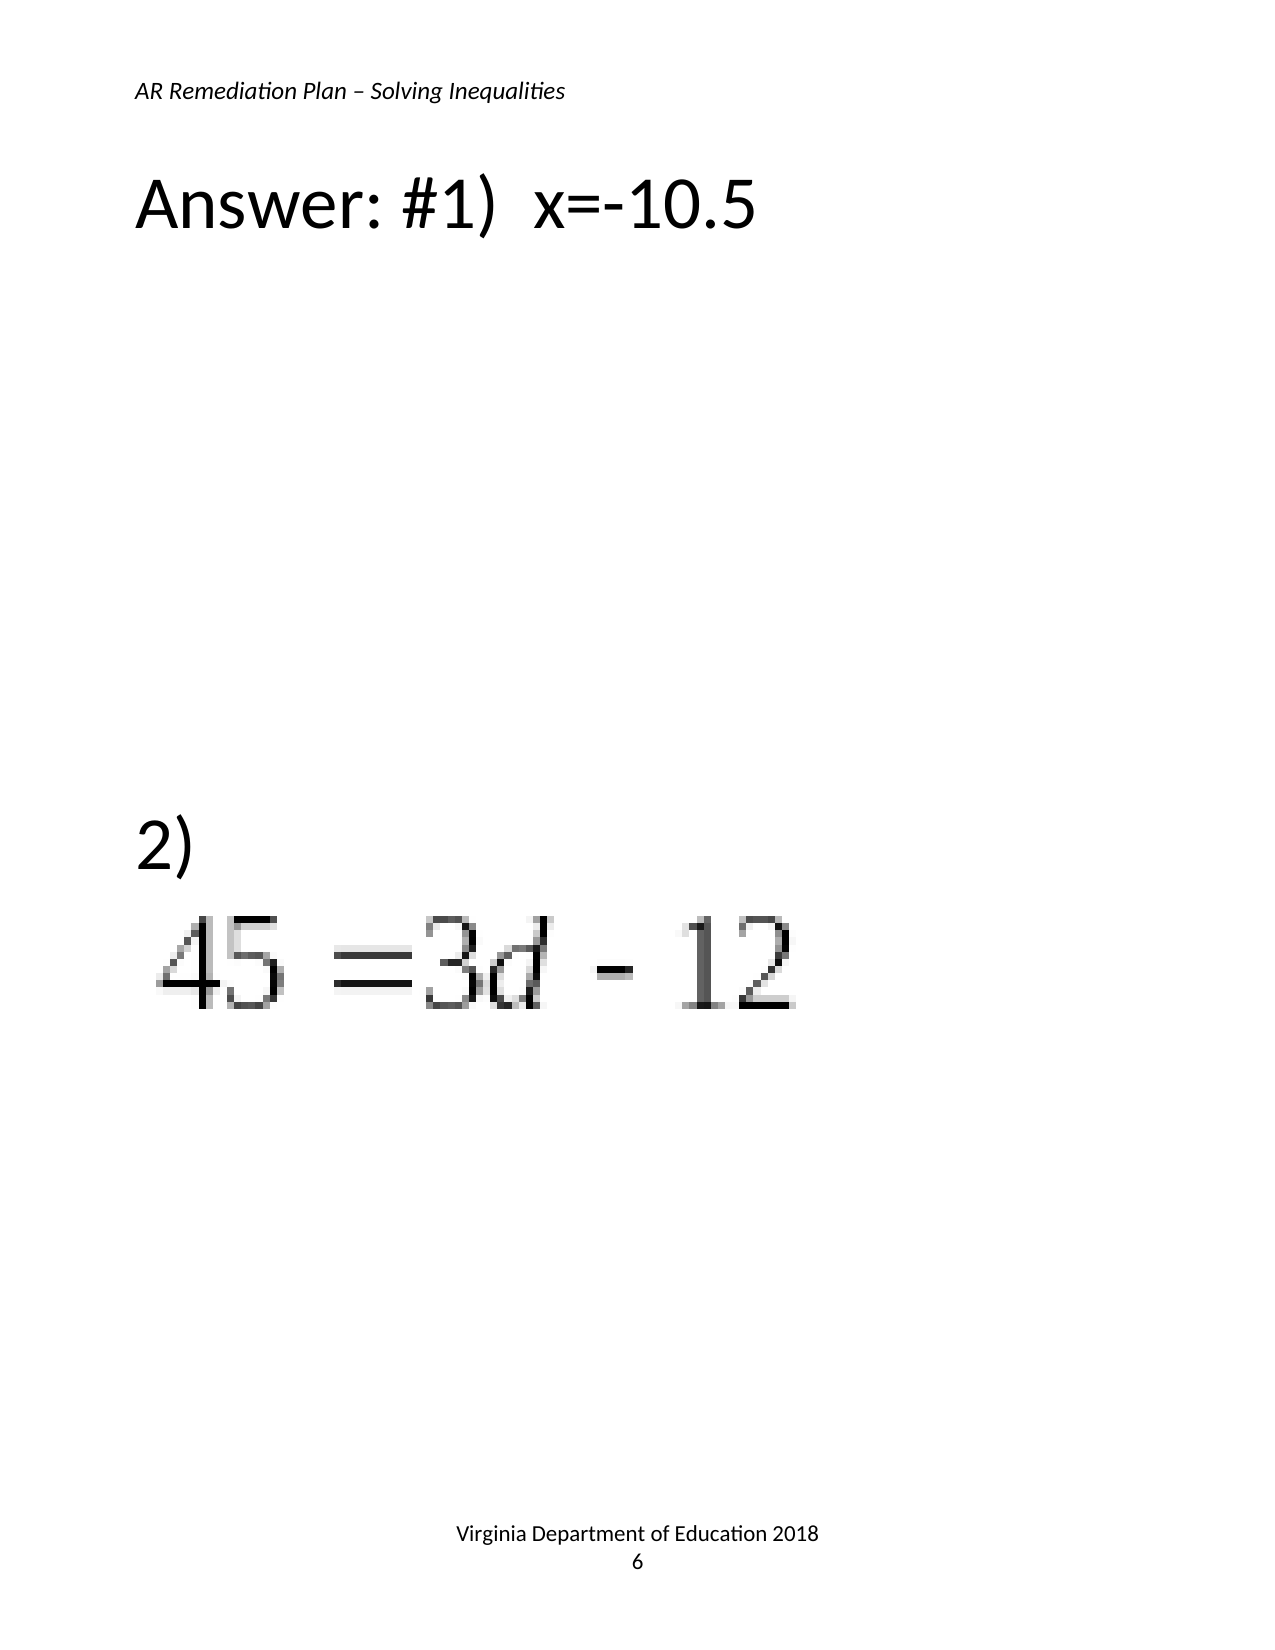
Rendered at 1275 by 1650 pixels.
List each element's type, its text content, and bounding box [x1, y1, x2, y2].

text Answer: #1) x=-10.5 [135, 156, 1140, 247]
text 2) [135, 796, 1140, 888]
